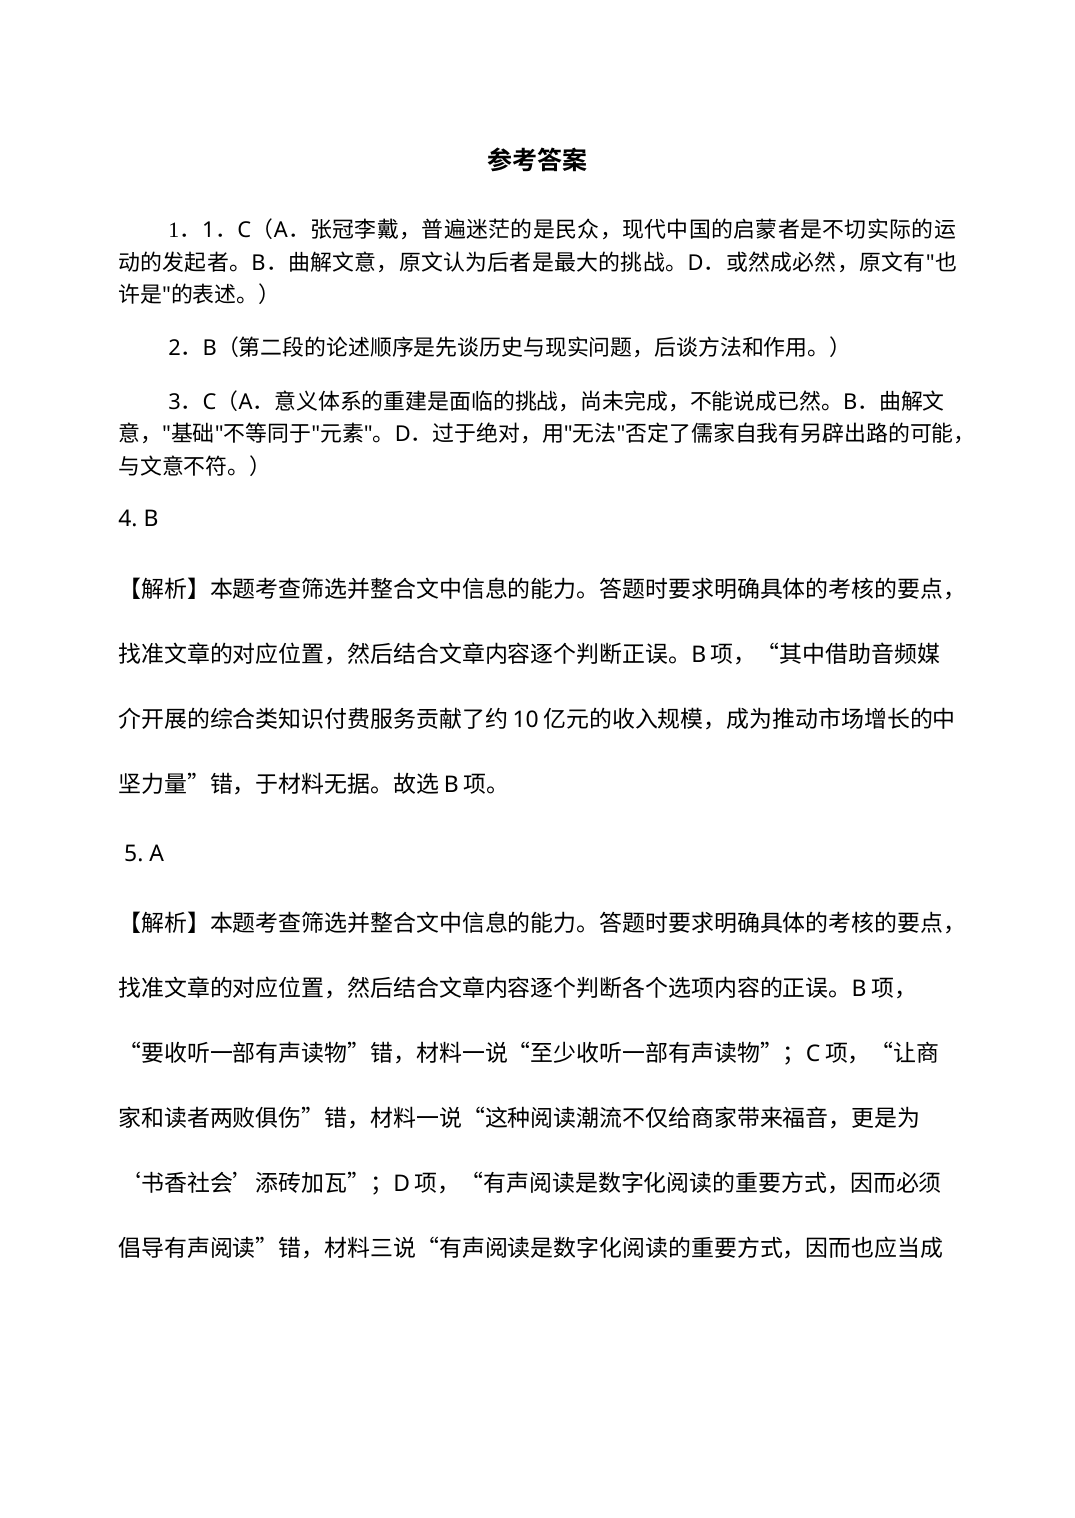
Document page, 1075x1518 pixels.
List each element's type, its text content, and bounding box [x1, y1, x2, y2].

text 2．B（第二段的论述顺序是先谈历史与现实问题，后谈方法和作用。） [118, 330, 957, 363]
text 参考答案 [118, 126, 957, 191]
text 4. B [118, 502, 957, 534]
text 【解析】本题考查筛选并整合文中信息的能力。答题时要求明确具体的考核的要点，找准文章的对应位置，然后结合文章内容逐个判断正误。B项，“其中借助音频媒介开展的综合类知识付费服务贡献了约10亿元的收入规模，成为推动市场增长的中坚力量”错，于材料无据。故选B项。 [118, 555, 957, 815]
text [118, 889, 957, 1279]
text 1．1．C（A．张冠李戴，普遍迷茫的是民众，现代中国的启蒙者是不切实际的运动的发起者。B．曲解文意，原文认为后者是最大的挑战。D．或然成必然，原文有"也许是"的表述。） [118, 212, 957, 309]
text 3．C（A．意义体系的重建是面临的挑战，尚未完成，不能说成已然。B．曲解文意，"基础"不等同于"元素"。D．过于绝对，用"无法"否定了儒家自我有另辟出路的可能，与文意不符。） [118, 383, 957, 481]
text 5. A [118, 836, 957, 868]
